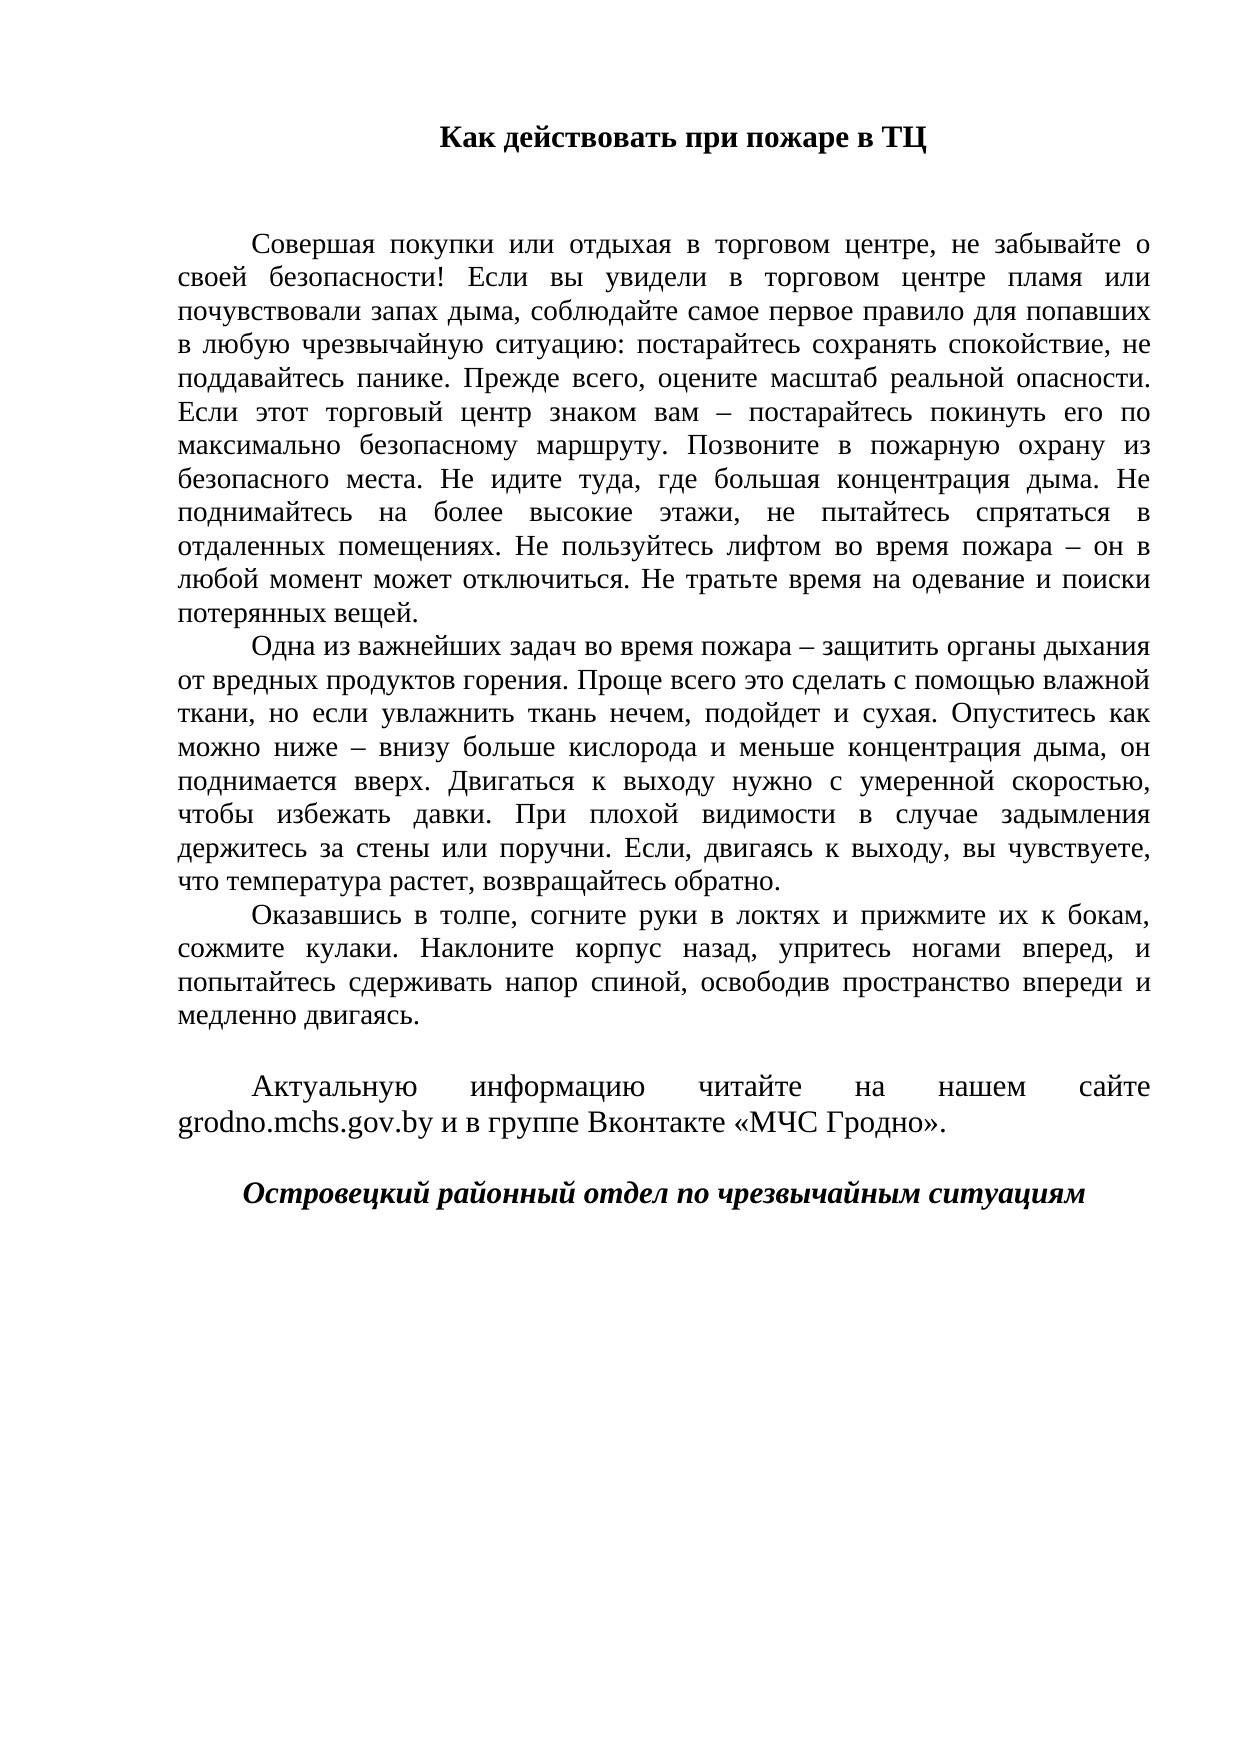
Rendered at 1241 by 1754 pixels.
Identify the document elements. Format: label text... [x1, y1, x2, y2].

text Актуальную информацию читайте на нашем сайте grodno.mchs.gov.by и в группе Вконтакте «МЧС Гродно». [177, 1067, 1152, 1139]
text Оказавшись в толпе, согните руки в локтях и прижмите их к бокам, сожмите кулаки. Наклоните корпус назад, упритесь ногами вперед, и попытайтесь сдерживать напор спиной, освободив пространство впереди и медленно двигаясь. [177, 897, 1152, 1031]
text Совершая покупки или отдыхая в торговом центре, не забывайте о своей безопасности! Если вы увидели в торговом центре пламя или почувствовали запах дыма, соблюдайте самое первое правило для попавших в любую чрезвычайную ситуацию: постарайтесь сохранять спокойствие, не поддавайтесь панике. Прежде всего, оцените масштаб реальной опасности. Если этот торговый центр знаком вам – постарайтесь покинуть его по максимально безопасному маршруту. Позвоните в пожарную охрану из безопасного места. Не идите туда, где большая концентрация дыма. Не поднимайтесь на более высокие этажи, не пытайтесь спрятаться в отдаленных помещениях. Не пользуйтесь лифтом во время пожара – он в любой момент может отключиться. Не тратьте время на одевание и поиски потерянных вещей. [177, 226, 1152, 628]
text Как действовать при пожаре в ТЦ [177, 118, 1152, 154]
text Одна из важнейших задач во время пожара – защитить органы дыхания от вредных продуктов горения. Проще всего это сделать с помощью влажной ткани, но если увлажнить ткань нечем, подойдет и сухая. Опуститесь как можно ниже – внизу больше кислорода и меньше концентрация дыма, он поднимается вверх. Двигаться к выходу нужно с умеренной скоростью, чтобы избежать давки. При плохой видимости в случае задымления держитесь за стены или поручни. Если, двигаясь к выходу, вы чувствуете, что температура растет, возвращайтесь обратно. [177, 628, 1152, 897]
text Островецкий районный отдел по чрезвычайным ситуациям [177, 1175, 1152, 1211]
